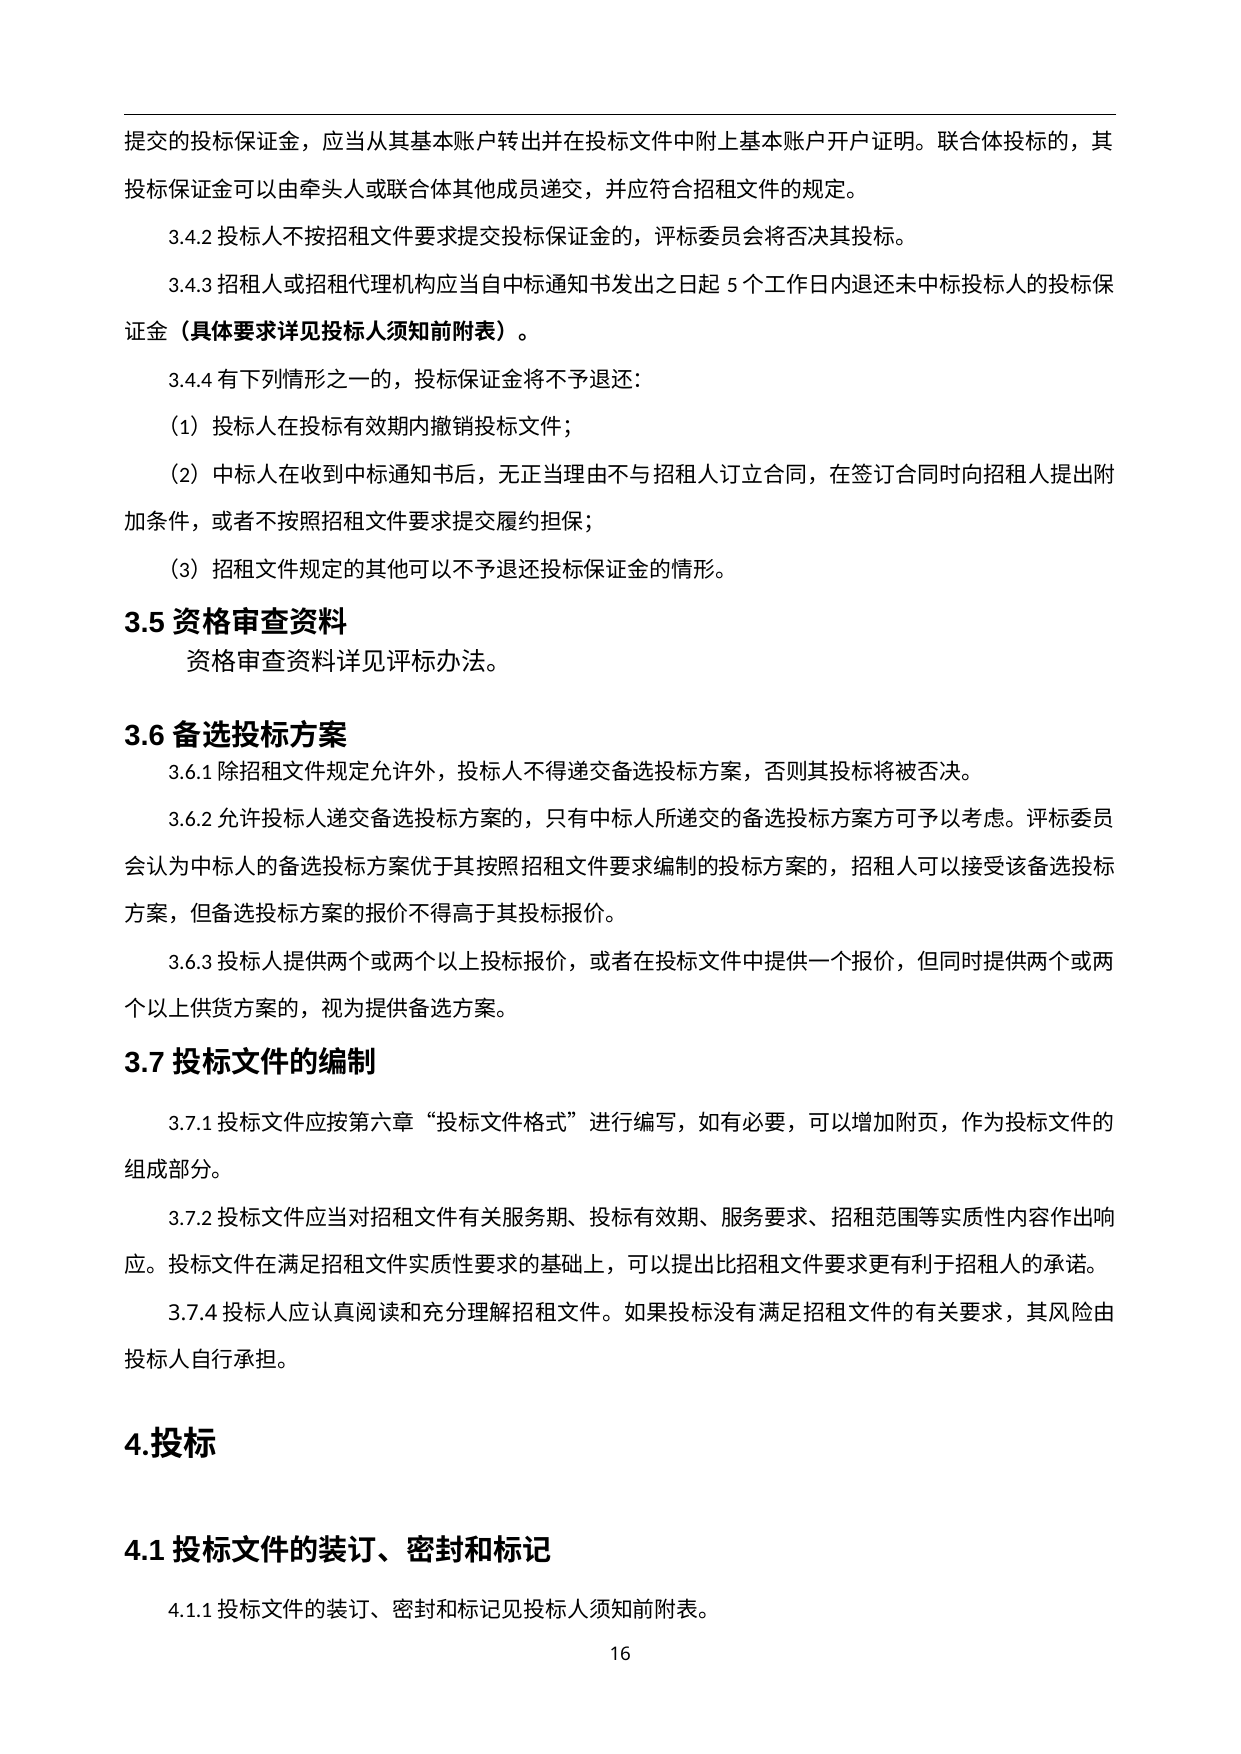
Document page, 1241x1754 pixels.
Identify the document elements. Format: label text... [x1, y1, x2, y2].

text 资格审查资料详见评标办法。 [124, 641, 1116, 678]
subtitle 4.1 投标文件的装订、密封和标记 [124, 1527, 1116, 1569]
text （3）招租文件规定的其他可以不予退还投标保证金的情形。 [124, 552, 1116, 583]
text 3.7.2 投标文件应当对招租文件有关服务期、投标有效期、服务要求、招租范围等实质性内容作出响应。投标文件在满足招租文件实质性要求的基础上，可以提出比招租文件要求更有利于招租人的承诺。 [124, 1199, 1116, 1279]
text 3.7.4投标人应认真阅读和充分理解招租文件。如果投标没有满足招租文件的有关要求，其风险由投标人自行承担。 [124, 1294, 1116, 1374]
subtitle 4.投标 [124, 1417, 1116, 1465]
text 3.6.1 除招租文件规定允许外，投标人不得递交备选投标方案，否则其投标将被否决。 [124, 754, 1116, 786]
subtitle 3.6 备选投标方案 [124, 712, 1116, 754]
text 3.4.3 招租人或招租代理机构应当自中标通知书发出之日起5个工作日内退还未中标投标人的投标保证金（具体要求详见投标人须知前附表）。 [124, 267, 1116, 346]
text 3.4.2 投标人不按招租文件要求提交投标保证金的，评标委员会将否决其投标。 [124, 219, 1116, 251]
text 3.4.4 有下列情形之一的，投标保证金将不予退还： [124, 362, 1116, 393]
subtitle 3.7 投标文件的编制 [124, 1039, 1116, 1081]
text （2）中标人在收到中标通知书后，无正当理由不与招租人订立合同，在签订合同时向招租人提出附加条件，或者不按照招租文件要求提交履约担保； [124, 457, 1116, 536]
text 3.6.3 投标人提供两个或两个以上投标报价，或者在投标文件中提供一个报价，但同时提供两个或两个以上供货方案的，视为提供备选方案。 [124, 944, 1116, 1023]
text 3.7.1 投标文件应按第六章“投标文件格式”进行编写，如有必要，可以增加附页，作为投标文件的组成部分。 [124, 1104, 1116, 1184]
text （1）投标人在投标有效期内撤销投标文件； [124, 409, 1116, 441]
subtitle 3.5 资格审查资料 [124, 599, 1116, 641]
text 4.1.1 投标文件的装订、密封和标记见投标人须知前附表。 [124, 1592, 1116, 1624]
text 3.6.2 允许投标人递交备选投标方案的，只有中标人所递交的备选投标方案方可予以考虑。评标委员会认为中标人的备选投标方案优于其按照招租文件要求编制的投标方案的，招租人可以接受该备选投标方案，但备选投标方案的报价不得高于其投标报价。 [124, 801, 1116, 928]
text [124, 124, 1116, 203]
